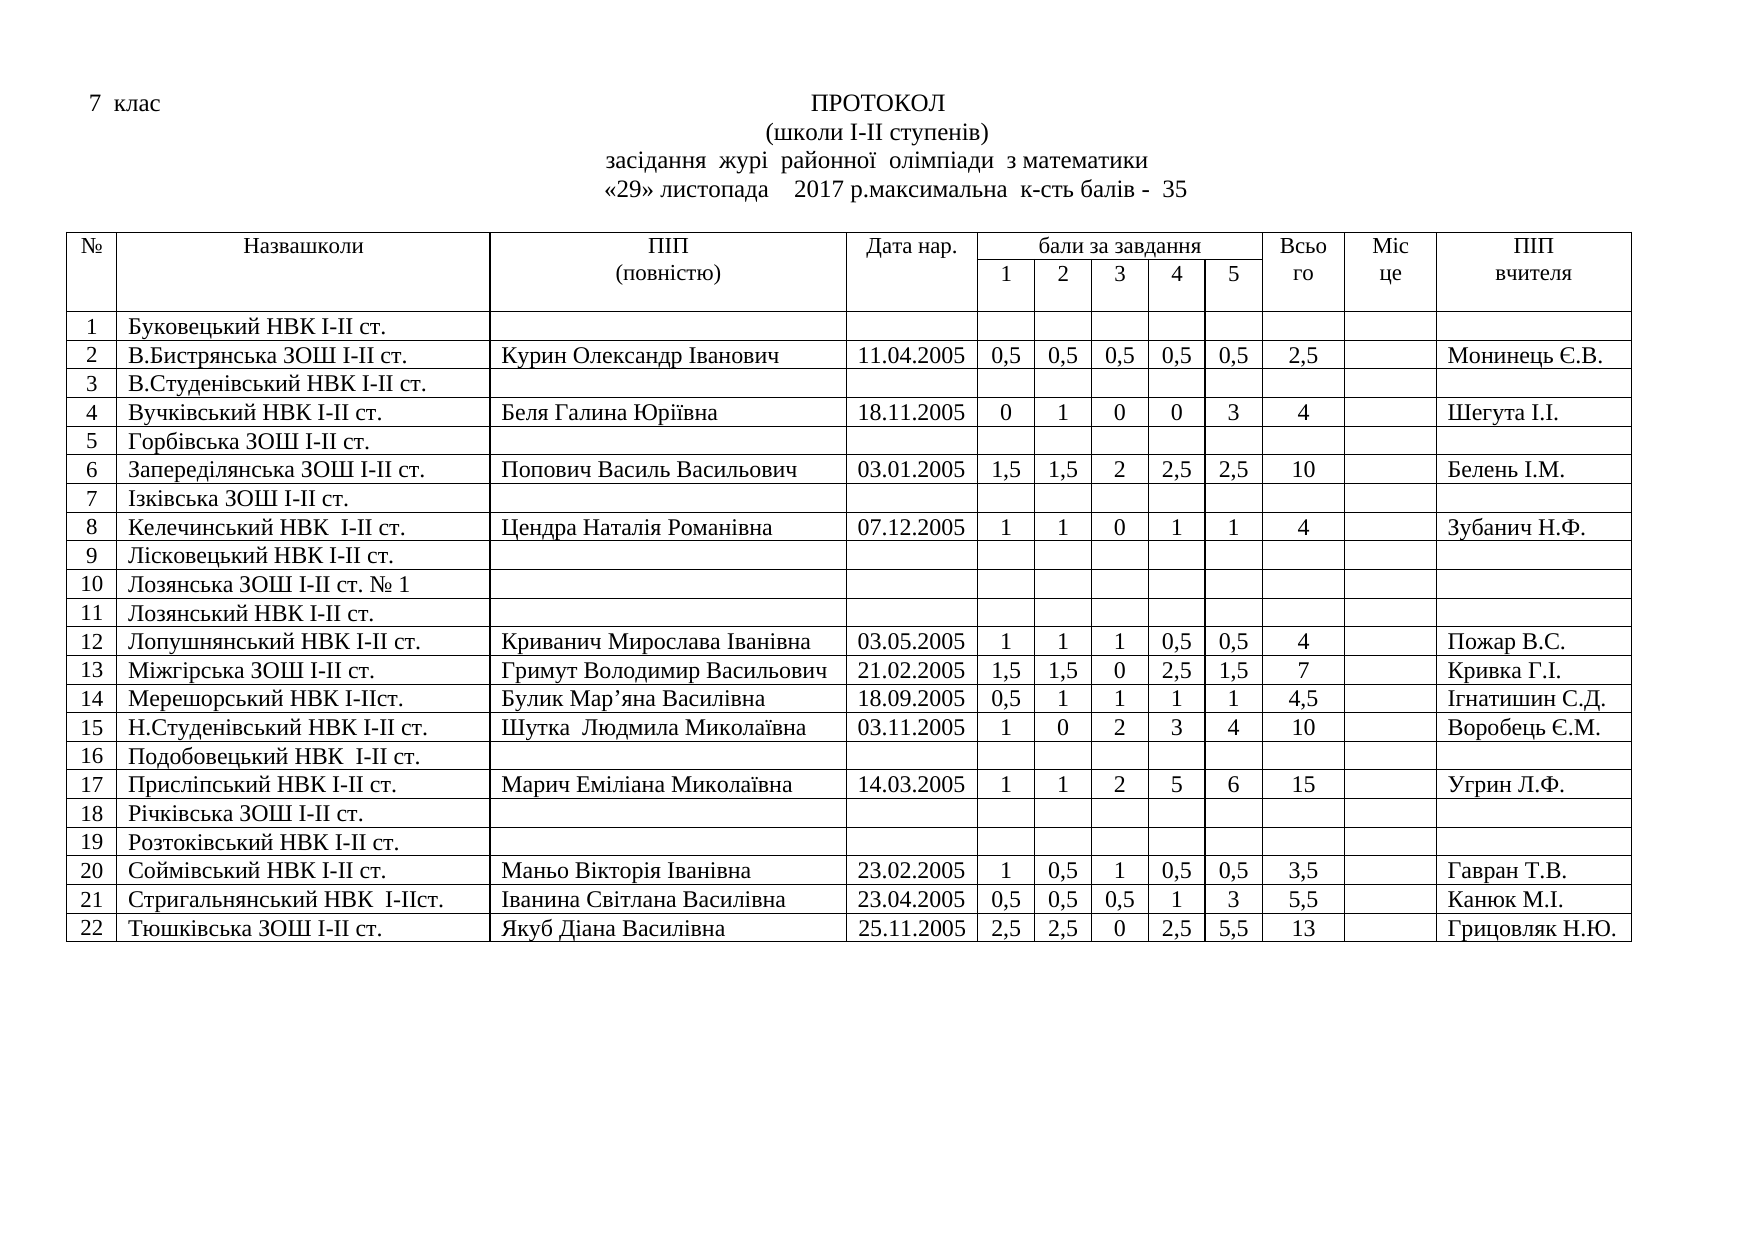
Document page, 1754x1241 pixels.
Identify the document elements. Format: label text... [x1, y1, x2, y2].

table_cell [1206, 570, 1262, 597]
table_cell [847, 312, 977, 340]
table_cell 12 [67, 627, 116, 655]
table_cell 18 [67, 799, 116, 827]
table_cell 3 [67, 369, 116, 397]
table_cell [1437, 369, 1631, 397]
table_cell Попович Василь Васильович [491, 455, 846, 483]
table_cell 3 [1206, 398, 1262, 426]
table_cell [1345, 656, 1436, 683]
table_cell 18.09.2005 [847, 685, 977, 712]
table_cell 25.11.2005 [847, 914, 977, 941]
table_cell [1437, 312, 1631, 340]
table_cell 4 [1263, 627, 1344, 655]
table_cell 2 [1092, 770, 1148, 798]
table_cell 1,5 [1206, 656, 1262, 683]
table_cell 2,5 [1149, 455, 1204, 483]
table_cell 20 [67, 856, 116, 884]
table_cell [1345, 369, 1436, 397]
table_cell [978, 742, 1034, 769]
table_cell Маньо Вікторія Іванівна [491, 856, 846, 884]
table_header ПІП вчителя [1437, 233, 1631, 311]
table_cell Ігнатишин С.Д. [1437, 685, 1631, 712]
table_cell 0,5 [1149, 341, 1204, 368]
table_cell 1 [978, 260, 1034, 311]
text «29» листопада 2017 р.максимальна к-сть балів - 35 [89, 174, 1665, 203]
table_cell 14.03.2005 [847, 770, 977, 798]
table_cell [847, 427, 977, 454]
table_cell Лопушнянський НВК І-ІІ ст. [117, 627, 489, 655]
table_cell [1345, 570, 1436, 597]
table_cell [1092, 742, 1148, 769]
table_cell [1092, 312, 1148, 340]
table_cell 10 [1263, 713, 1344, 741]
table_cell [1149, 570, 1204, 597]
table_cell [491, 427, 846, 454]
table_cell [1092, 484, 1148, 512]
table_cell [1092, 427, 1148, 454]
table_cell 1 [978, 856, 1034, 884]
table_cell [978, 369, 1034, 397]
table_cell Зубанич Н.Ф. [1437, 513, 1631, 540]
table_cell [847, 570, 977, 597]
table_cell 2,5 [1206, 455, 1262, 483]
text (школи І-ІІ ступенів) [89, 117, 1665, 145]
table_cell [1206, 742, 1262, 769]
table_cell [1437, 828, 1631, 855]
table_cell [1149, 828, 1204, 855]
table_cell 8 [67, 513, 116, 540]
table_cell 5 [67, 427, 116, 454]
table_cell 1,5 [978, 455, 1034, 483]
table_cell [1092, 599, 1148, 626]
table_cell Лозянський НВК І-ІІ ст. [117, 599, 489, 626]
table_cell [1437, 427, 1631, 454]
table_cell 17 [67, 770, 116, 798]
table_cell [1345, 885, 1436, 913]
table_cell [847, 369, 977, 397]
table_cell Іванина Світлана Василівна [491, 885, 846, 913]
table_cell Мерешорський НВК І-ІІст. [117, 685, 489, 712]
table_cell 1 [978, 713, 1034, 741]
table_cell [1263, 570, 1344, 597]
table_cell [491, 484, 846, 512]
table_cell Н.Студенівський НВК І-ІІ ст. [117, 713, 489, 741]
table_cell 1 [1092, 685, 1148, 712]
table_cell 0,5 [978, 341, 1034, 368]
table_cell 0,5 [1035, 885, 1091, 913]
table_cell [491, 570, 846, 597]
table_cell 5 [1149, 770, 1204, 798]
table_cell [978, 599, 1034, 626]
text 7 клас ПРОТОКОЛ [89, 88, 1665, 117]
table_cell [1092, 570, 1148, 597]
table_cell 0,5 [1092, 341, 1148, 368]
table_cell 4 [1263, 513, 1344, 540]
table_cell Горбівська ЗОШ І-ІІ ст. [117, 427, 489, 454]
table_cell [1263, 742, 1344, 769]
table_cell Гримут Володимир Васильович [491, 656, 846, 683]
table_cell 03.11.2005 [847, 713, 977, 741]
table_cell Соймівський НВК І-ІІ ст. [117, 856, 489, 884]
table_cell 5 [1206, 260, 1262, 311]
table_cell Річківська ЗОШ І-ІІ ст. [117, 799, 489, 827]
table_cell 2,5 [1263, 341, 1344, 368]
table_cell [978, 312, 1034, 340]
table_cell [1035, 427, 1091, 454]
table_cell [1345, 398, 1436, 426]
table_cell 1,5 [1035, 656, 1091, 683]
table_cell [1263, 484, 1344, 512]
table_cell 2 [67, 341, 116, 368]
table_cell 03.01.2005 [847, 455, 977, 483]
table_cell 4 [67, 398, 116, 426]
table_cell [847, 599, 977, 626]
table_cell 2 [1092, 713, 1148, 741]
table_cell [1263, 828, 1344, 855]
table_cell [491, 599, 846, 626]
table_cell [1345, 770, 1436, 798]
table_cell 10 [1263, 455, 1344, 483]
table_cell 4 [1206, 713, 1262, 741]
table_cell Грицовляк Н.Ю. [1437, 914, 1631, 941]
table_cell 1,5 [978, 656, 1034, 683]
table_cell [1035, 828, 1091, 855]
table_cell [1035, 599, 1091, 626]
table_cell 0,5 [1206, 341, 1262, 368]
table_cell [1345, 455, 1436, 483]
table_cell 1 [67, 312, 116, 340]
table_cell 2,5 [1035, 914, 1091, 941]
table_cell 4 [1263, 398, 1344, 426]
table_header бали за завдання [978, 233, 1262, 259]
table_header Всьо го [1263, 233, 1344, 311]
table_cell 1 [1206, 513, 1262, 540]
table_cell Воробець Є.М. [1437, 713, 1631, 741]
table_cell 3 [1206, 885, 1262, 913]
table_cell Буковецький НВК І-ІІ ст. [117, 312, 489, 340]
table_cell [1263, 799, 1344, 827]
table_cell Угрин Л.Ф. [1437, 770, 1631, 798]
table_cell 7 [1263, 656, 1344, 683]
table_cell [1149, 312, 1204, 340]
table_cell [1345, 427, 1436, 454]
table_cell Тюшківська ЗОШ І-ІІ ст. [117, 914, 489, 941]
table_cell Міжгірська ЗОШ І-ІІ ст. [117, 656, 489, 683]
table_cell 0,5 [978, 885, 1034, 913]
table_cell 16 [67, 742, 116, 769]
table_cell 13 [1263, 914, 1344, 941]
table_cell 1,5 [1035, 455, 1091, 483]
table_cell 9 [67, 541, 116, 569]
table_cell [1437, 742, 1631, 769]
table_cell Цендра Наталія Романівна [491, 513, 846, 540]
table_cell Розтоківський НВК І-ІІ ст. [117, 828, 489, 855]
table_cell Криванич Мирослава Іванівна [491, 627, 846, 655]
table_cell Подобовецький НВК І-ІІ ст. [117, 742, 489, 769]
table_cell [978, 828, 1034, 855]
table_cell [491, 799, 846, 827]
table_header № [67, 233, 116, 311]
table_cell В.Студенівський НВК І-ІІ ст. [117, 369, 489, 397]
table_cell 1 [978, 770, 1034, 798]
table_cell [491, 312, 846, 340]
table_cell [1345, 599, 1436, 626]
table_cell [491, 541, 846, 569]
table_cell 14 [67, 685, 116, 712]
table_cell 0 [978, 398, 1034, 426]
table_cell 0 [1149, 398, 1204, 426]
table_cell Булик Мар’яна Василівна [491, 685, 846, 712]
table_cell 23.04.2005 [847, 885, 977, 913]
table_cell [1092, 369, 1148, 397]
table_cell 03.05.2005 [847, 627, 977, 655]
table_cell 0 [1092, 656, 1148, 683]
table_cell 0 [1092, 398, 1148, 426]
table_cell [1035, 799, 1091, 827]
table_cell [1437, 799, 1631, 827]
table_cell [1345, 541, 1436, 569]
table_cell Вучківський НВК І-ІІ ст. [117, 398, 489, 426]
table_cell 1 [978, 513, 1034, 540]
table_cell 11 [67, 599, 116, 626]
table_cell 0 [1092, 513, 1148, 540]
table_cell [1345, 856, 1436, 884]
table_cell 0 [1092, 914, 1148, 941]
table_cell [1345, 685, 1436, 712]
table_cell В.Бистрянська ЗОШ І-ІІ ст. [117, 341, 489, 368]
table_cell Курин Олександр Іванович [491, 341, 846, 368]
table_cell 2 [1035, 260, 1091, 311]
table_cell [1206, 427, 1262, 454]
table_cell 3 [1092, 260, 1148, 311]
table_cell 0 [1035, 713, 1091, 741]
table_cell [978, 799, 1034, 827]
table_cell [1345, 627, 1436, 655]
table_cell Шегута І.І. [1437, 398, 1631, 426]
table_cell [978, 570, 1034, 597]
table_cell 0,5 [1092, 885, 1148, 913]
table_cell [1206, 541, 1262, 569]
table_cell Марич Еміліана Миколаївна [491, 770, 846, 798]
table_cell 7 [67, 484, 116, 512]
table_cell 1 [1035, 770, 1091, 798]
table_cell [1206, 312, 1262, 340]
table_cell Запереділянська ЗОШ І-ІІ ст. [117, 455, 489, 483]
table_cell Гавран Т.В. [1437, 856, 1631, 884]
table_cell 18.11.2005 [847, 398, 977, 426]
table_cell [1035, 742, 1091, 769]
table_cell [1345, 484, 1436, 512]
table_cell Беля Галина Юріївна [491, 398, 846, 426]
table_cell [1345, 799, 1436, 827]
table_cell [847, 828, 977, 855]
table_cell 3,5 [1263, 856, 1344, 884]
table_cell 0,5 [1149, 856, 1204, 884]
table_cell 19 [67, 828, 116, 855]
table_cell 07.12.2005 [847, 513, 977, 540]
table_cell 4,5 [1263, 685, 1344, 712]
table_cell [847, 742, 977, 769]
table_cell [1149, 427, 1204, 454]
table_cell [1437, 570, 1631, 597]
table_cell [978, 427, 1034, 454]
table_cell [1149, 742, 1204, 769]
table_cell [1149, 799, 1204, 827]
table_cell Кривка Г.І. [1437, 656, 1631, 683]
text засідання журі районної олімпіади з математики [89, 145, 1665, 174]
table_cell [1035, 541, 1091, 569]
table_cell 11.04.2005 [847, 341, 977, 368]
table_cell [978, 541, 1034, 569]
table_cell [1149, 484, 1204, 512]
table_cell Шутка Людмила Миколаївна [491, 713, 846, 741]
table_cell [1206, 799, 1262, 827]
table_cell Пожар В.С. [1437, 627, 1631, 655]
table_cell 23.02.2005 [847, 856, 977, 884]
table_cell Ізківська ЗОШ І-ІІ ст. [117, 484, 489, 512]
table_cell 1 [1035, 685, 1091, 712]
table_cell [978, 484, 1034, 512]
table_cell [1437, 484, 1631, 512]
table_cell [1345, 513, 1436, 540]
table_cell 0,5 [978, 685, 1034, 712]
table_cell 15 [67, 713, 116, 741]
table_cell 2 [1092, 455, 1148, 483]
table_cell 6 [67, 455, 116, 483]
table_cell [1263, 541, 1344, 569]
table_cell 0,5 [1149, 627, 1204, 655]
table_cell [1345, 742, 1436, 769]
table_cell [491, 828, 846, 855]
table_cell 21.02.2005 [847, 656, 977, 683]
table_cell 13 [67, 656, 116, 683]
table_cell Монинець Є.В. [1437, 341, 1631, 368]
table_cell [491, 742, 846, 769]
table_cell [1092, 799, 1148, 827]
table_cell [847, 484, 977, 512]
table_header Дата нар. [847, 233, 977, 311]
table_cell Канюк М.І. [1437, 885, 1631, 913]
table_cell [1345, 312, 1436, 340]
table_cell Лісковецький НВК І-ІІ ст. [117, 541, 489, 569]
table_cell Стригальнянський НВК І-ІІст. [117, 885, 489, 913]
table_cell [1345, 713, 1436, 741]
table_cell 0,5 [1035, 341, 1091, 368]
table_cell 4 [1149, 260, 1204, 311]
table_cell 1 [1149, 685, 1204, 712]
table_cell [847, 799, 977, 827]
table_cell [1345, 341, 1436, 368]
table_cell [1206, 599, 1262, 626]
table_cell 1 [1035, 513, 1091, 540]
table_cell 10 [67, 570, 116, 597]
table_cell [1437, 599, 1631, 626]
table_cell Присліпський НВК І-ІІ ст. [117, 770, 489, 798]
table_header Назвашколи [117, 233, 489, 311]
table_cell 22 [67, 914, 116, 941]
table_cell 6 [1206, 770, 1262, 798]
table_cell [1092, 541, 1148, 569]
table_cell [1206, 484, 1262, 512]
table_cell 1 [1035, 398, 1091, 426]
table_cell Белень І.М. [1437, 455, 1631, 483]
table_cell [1263, 599, 1344, 626]
table_cell [1035, 312, 1091, 340]
table_cell [1149, 599, 1204, 626]
table_cell 1 [978, 627, 1034, 655]
table_cell [1035, 369, 1091, 397]
table_cell [1263, 427, 1344, 454]
table_cell [1437, 541, 1631, 569]
table_cell 1 [1149, 513, 1204, 540]
table_header Міс це [1345, 233, 1436, 311]
table_cell [491, 369, 846, 397]
table_cell [1035, 484, 1091, 512]
table_cell [1263, 369, 1344, 397]
table_cell 21 [67, 885, 116, 913]
table_cell [1345, 828, 1436, 855]
table_cell 0,5 [1035, 856, 1091, 884]
table_cell 1 [1206, 685, 1262, 712]
table_cell 0,5 [1206, 627, 1262, 655]
table_cell 2,5 [1149, 656, 1204, 683]
table_cell 3 [1149, 713, 1204, 741]
table_cell [1035, 570, 1091, 597]
table_cell [1092, 828, 1148, 855]
table_cell [1149, 541, 1204, 569]
table_cell 2,5 [978, 914, 1034, 941]
table_cell [1206, 369, 1262, 397]
table_cell 5,5 [1206, 914, 1262, 941]
table_cell 0,5 [1206, 856, 1262, 884]
table_cell 1 [1149, 885, 1204, 913]
table_cell [1149, 369, 1204, 397]
table_cell 15 [1263, 770, 1344, 798]
table_cell [847, 541, 977, 569]
table_cell 5,5 [1263, 885, 1344, 913]
table_cell Келечинський НВК І-ІІ ст. [117, 513, 489, 540]
table_cell [1263, 312, 1344, 340]
table_cell Якуб Діана Василівна [491, 914, 846, 941]
table_cell [1206, 828, 1262, 855]
table_cell 1 [1035, 627, 1091, 655]
table_header ПІП (повністю) [491, 233, 846, 311]
table_cell 1 [1092, 627, 1148, 655]
table_cell [1345, 914, 1436, 941]
table_cell Лозянська ЗОШ І-ІІ ст. № 1 [117, 570, 489, 597]
table_cell 1 [1092, 856, 1148, 884]
table_cell 2,5 [1149, 914, 1204, 941]
